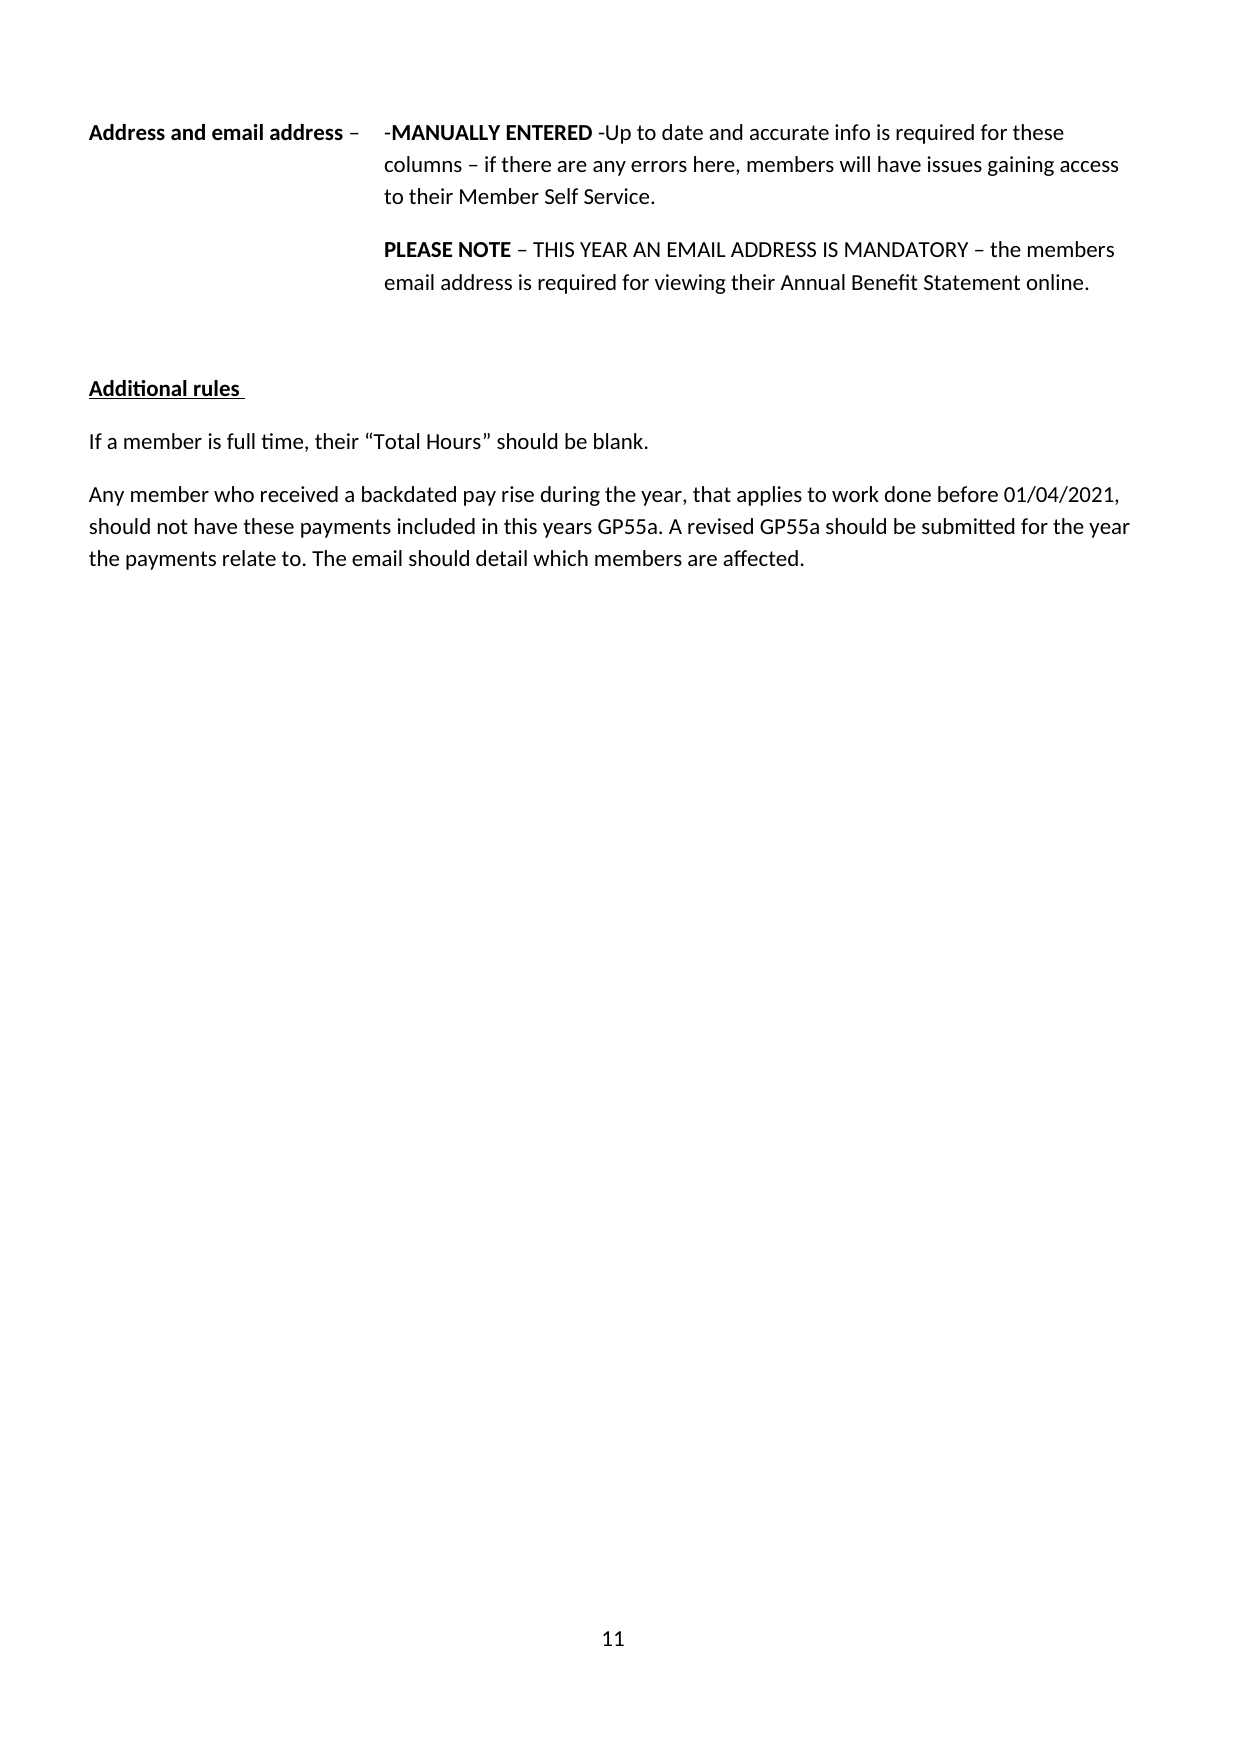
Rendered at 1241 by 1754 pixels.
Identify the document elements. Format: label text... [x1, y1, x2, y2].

text Any member who received a backdated pay rise during the year, that applies to work done before 01/04/2021, should not have these payments included in this years GP55a. A revised GP55a should be submitted for the year the payments relate to. The email should detail which members are affected. [89, 480, 1137, 572]
text PLEASE NOTE – THIS YEAR AN EMAIL ADDRESS IS MANDATORY – the members email address is required for viewing their Annual Benefit Statement online. [89, 236, 1137, 296]
text Additional rules [89, 374, 1137, 402]
text If a member is full time, their “Total Hours” should be blank. [89, 427, 1137, 455]
text Address and email address – -MANUALLY ENTERED -Up to date and accurate info is required for these columns – if there are any errors here, members will have issues gaining access to their Member Self Service. [89, 118, 1137, 211]
